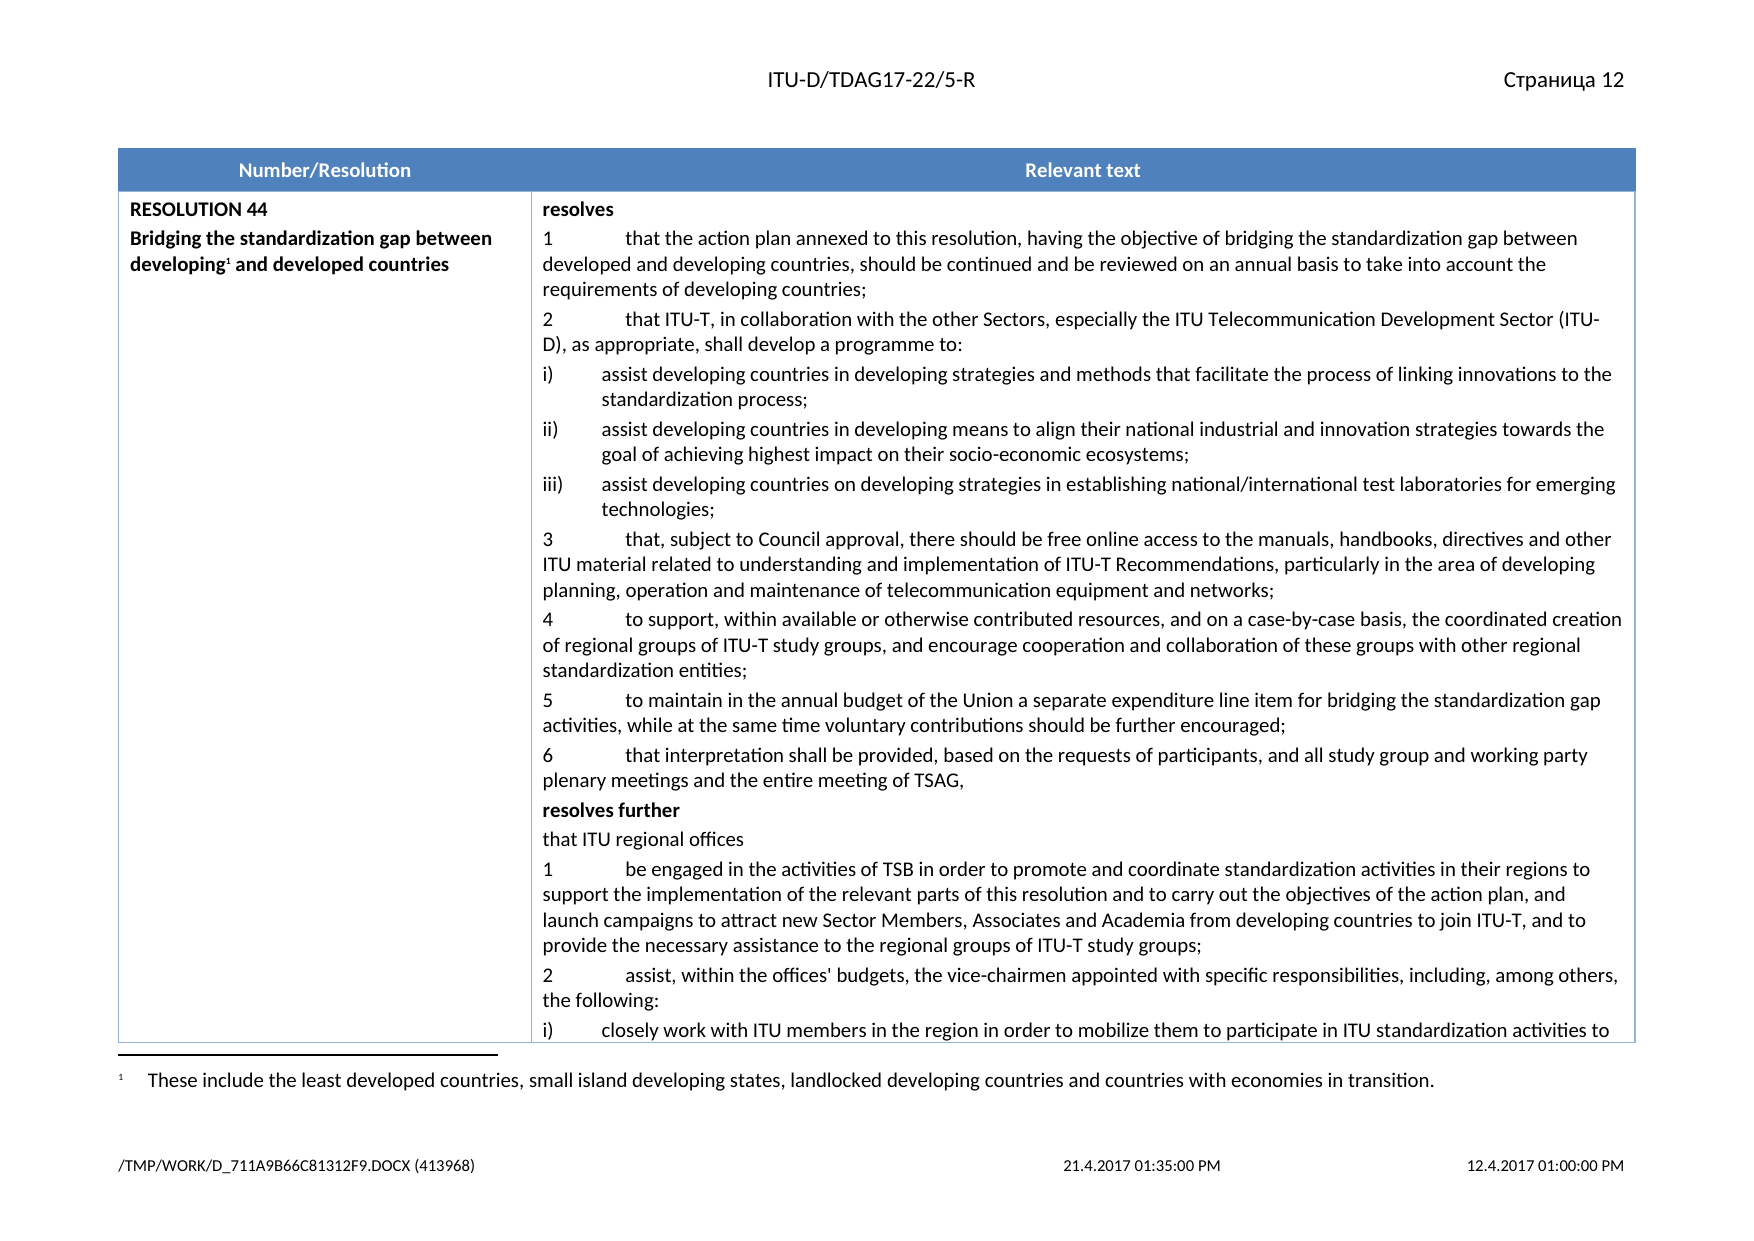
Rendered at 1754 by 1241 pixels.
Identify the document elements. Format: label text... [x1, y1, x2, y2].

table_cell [119, 192, 531, 1042]
table_header Number/Resolution [119, 149, 531, 191]
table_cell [532, 192, 1634, 1042]
table_header Relevant text [532, 149, 1634, 191]
